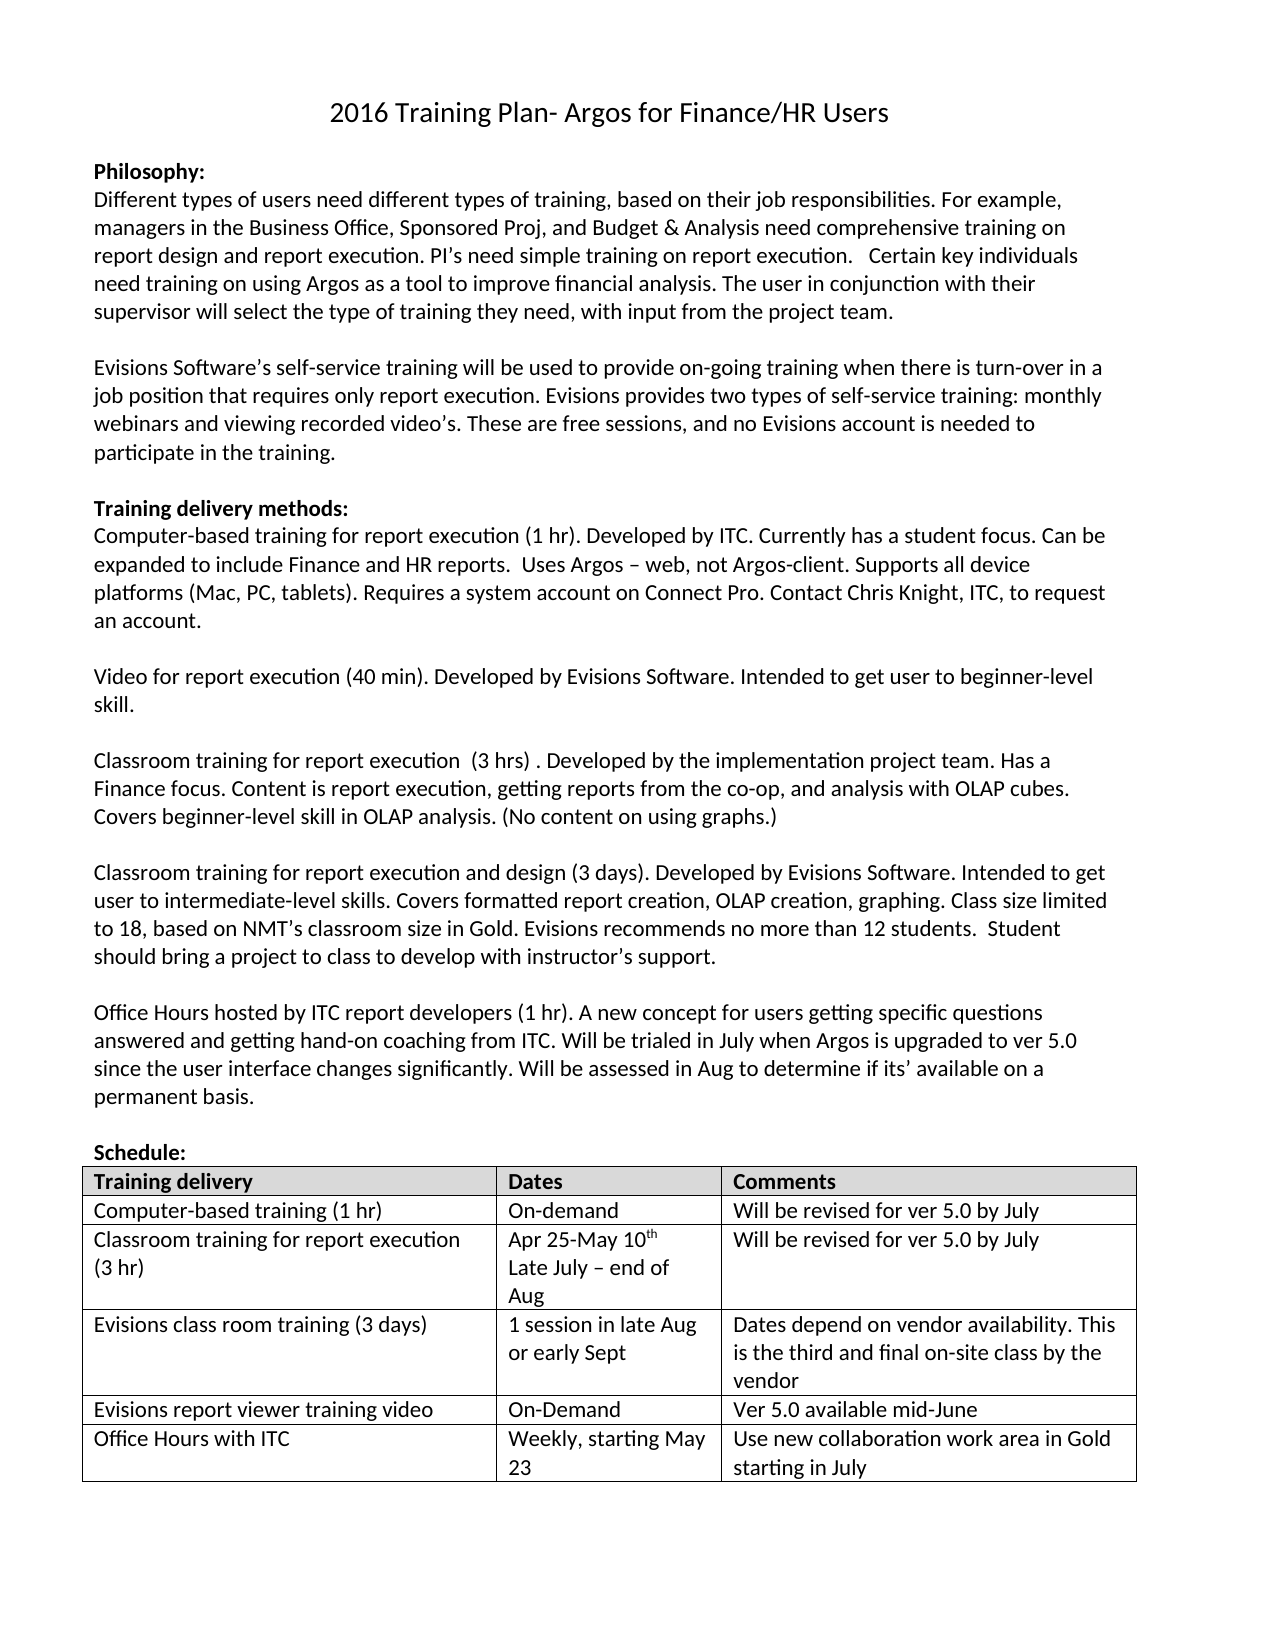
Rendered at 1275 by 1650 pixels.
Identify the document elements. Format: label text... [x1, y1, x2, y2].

table_cell Dates depend on vendor availability. This is the third and final on-site class by the vendor [722, 1310, 1136, 1394]
text Evisions Software’s self-service training will be used to provide on-going training when there is turn-over in a job position that requires only report execution. Evisions provides two types of self-service training: monthly webinars and viewing recorded video’s. These are free sessions, and no Evisions account is needed to participate in the training. [94, 353, 1125, 466]
table_cell Office Hours with ITC [83, 1425, 496, 1481]
text Video for report execution (40 min). Developed by Evisions Software. Intended to get user to beginner-level skill. [94, 662, 1125, 718]
table_cell Evisions class room training (3 days) [83, 1310, 496, 1394]
table_cell On-demand [497, 1196, 721, 1224]
table_cell Ver 5.0 available mid-June [722, 1396, 1136, 1423]
table_cell Apr 25-May 10th Late July – end of Aug [497, 1225, 721, 1309]
text Philosophy: [94, 157, 1125, 185]
text Training delivery methods: [94, 494, 1125, 522]
text Computer-based training for report execution (1 hr). Developed by ITC. Currently has a student focus. Can be expanded to include Finance and HR reports. Uses Argos – web, not Argos-client. Supports all device platforms (Mac, PC, tablets). Requires a system account on Connect Pro. Contact Chris Knight, ITC, to request an account. [94, 522, 1125, 634]
table_cell 1 session in late Aug or early Sept [497, 1310, 721, 1394]
text Office Hours hosted by ITC report developers (1 hr). A new concept for users getting specific questions answered and getting hand-on coaching from ITC. Will be trialed in July when Argos is upgraded to ver 5.0 since the user interface changes significantly. Will be assessed in Aug to determine if its’ available on a permanent basis. [94, 998, 1125, 1110]
table_cell Will be revised for ver 5.0 by July [722, 1196, 1136, 1224]
table_cell Weekly, starting May 23 [497, 1425, 721, 1481]
table_cell Will be revised for ver 5.0 by July [722, 1225, 1136, 1309]
table_cell Classroom training for report execution (3 hr) [83, 1225, 496, 1309]
table_header Comments [722, 1167, 1136, 1195]
text Different types of users need different types of training, based on their job responsibilities. For example, managers in the Business Office, Sponsored Proj, and Budget & Analysis need comprehensive training on report design and report execution. PI’s need simple training on report execution. Certain key individuals need training on using Argos as a tool to improve financial analysis. The user in conjunction with their supervisor will select the type of training they need, with input from the project team. [94, 185, 1125, 326]
table_cell On-Demand [497, 1396, 721, 1423]
table_header Dates [497, 1167, 721, 1195]
text Classroom training for report execution (3 hrs) . Developed by the implementation project team. Has a Finance focus. Content is report execution, getting reports from the co-op, and analysis with OLAP cubes. Covers beginner-level skill in OLAP analysis. (No content on using graphs.) [94, 746, 1125, 830]
table_cell Computer-based training (1 hr) [83, 1196, 496, 1224]
table_cell Evisions report viewer training video [83, 1396, 496, 1423]
text Classroom training for report execution and design (3 days). Developed by Evisions Software. Intended to get user to intermediate-level skills. Covers formatted report creation, OLAP creation, graphing. Class size limited to 18, based on NMT’s classroom size in Gold. Evisions recommends no more than 12 students. Student should bring a project to class to develop with instructor’s support. [94, 858, 1125, 998]
text Schedule: [94, 1138, 1125, 1166]
table_header Training delivery [83, 1167, 496, 1195]
text 2016 Training Plan- Argos for Finance/HR Users [94, 94, 1125, 129]
table_cell Use new collaboration work area in Gold starting in July [722, 1425, 1136, 1481]
